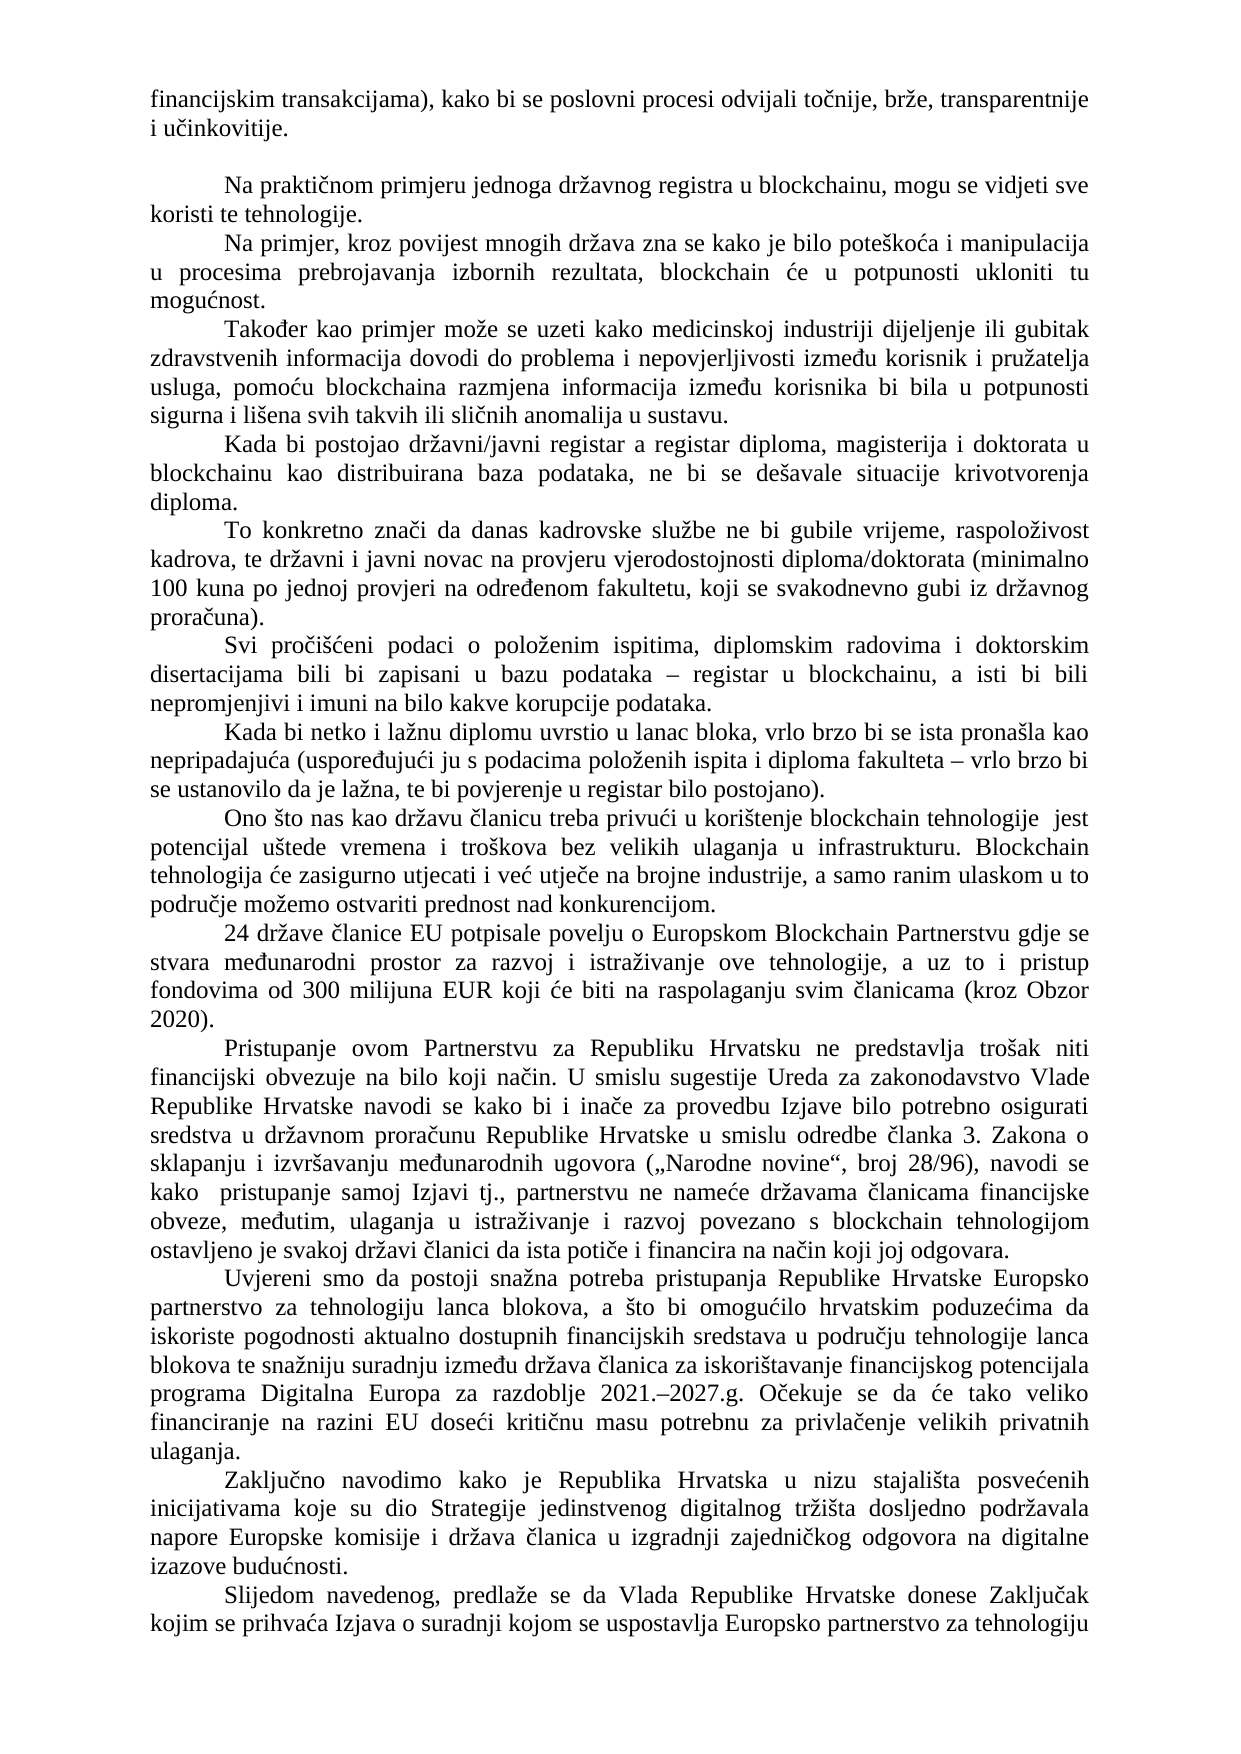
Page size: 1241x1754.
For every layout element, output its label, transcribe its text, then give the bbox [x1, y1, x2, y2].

text 24 države članice EU potpisale povelju o Europskom Blockchain Partnerstvu gdje se stvara međunarodni prostor za razvoj i istraživanje ove tehnologije, a uz to i pristup fondovima od 300 milijuna EUR koji će biti na raspolaganju svim članicama (kroz Obzor 2020). [150, 918, 1090, 1033]
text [150, 84, 1090, 142]
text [150, 1580, 1090, 1637]
text Na primjer, kroz povijest mnogih država zna se kako je bilo poteškoća i manipulacija u procesima prebrojavanja izbornih rezultata, blockchain će u potpunosti ukloniti tu mogućnost. [150, 228, 1090, 314]
text To konkretno znači da danas kadrovske službe ne bi gubile vrijeme, raspoloživost kadrova, te državni i javni novac na provjeru vjerodostojnosti diploma/doktorata (minimalno 100 kuna po jednoj provjeri na određenom fakultetu, koji se svakodnevno gubi iz državnog proračuna). [150, 516, 1090, 631]
text Na praktičnom primjeru jednoga državnog registra u blockchainu, mogu se vidjeti sve koristi te tehnologije. [150, 171, 1090, 228]
text Kada bi postojao državni/javni registar a registar diploma, magisterija i doktorata u blockchainu kao distribuirana baza podataka, ne bi se dešavale situacije krivotvorenja diploma. [150, 429, 1090, 516]
text Pristupanje ovom Partnerstvu za Republiku Hrvatsku ne predstavlja trošak niti financijski obvezuje na bilo koji način. U smislu sugestije Ureda za zakonodavstvo Vlade Republike Hrvatske navodi se kako bi i inače za provedbu Izjave bilo potrebno osigurati sredstva u državnom proračunu Republike Hrvatske u smislu odredbe članka 3. Zakona o sklapanju i izvršavanju međunarodnih ugovora („Narodne novine“, broj 28/96), navodi se kako pristupanje samoj Izjavi tj., partnerstvu ne nameće državama članicama financijske obveze, međutim, ulaganja u istraživanje i razvoj povezano s blockchain tehnologijom ostavljeno je svakoj državi članici da ista potiče i financira na način koji joj odgovara. [150, 1033, 1090, 1263]
text Također kao primjer može se uzeti kako medicinskoj industriji dijeljenje ili gubitak zdravstvenih informacija dovodi do problema i nepovjerljivosti između korisnik i pružatelja usluga, pomoću blockchaina razmjena informacija između korisnika bi bila u potpunosti sigurna i lišena svih takvih ili sličnih anomalija u sustavu. [150, 314, 1090, 429]
text Zaključno navodimo kako je Republika Hrvatska u nizu stajališta posvećenih inicijativama koje su dio Strategije jedinstvenog digitalnog tržišta dosljedno podržavala napore Europske komisije i država članica u izgradnji zajedničkog odgovora na digitalne izazove budućnosti. [150, 1465, 1090, 1580]
text Uvjereni smo da postoji snažna potreba pristupanja Republike Hrvatske Europsko partnerstvo za tehnologiju lanca blokova, a što bi omogućilo hrvatskim poduzećima da iskoriste pogodnosti aktualno dostupnih financijskih sredstava u području tehnologije lanca blokova te snažniju suradnju između država članica za iskorištavanje financijskog potencijala programa Digitalna Europa za razdoblje 2021.–2027.g. Očekuje se da će tako veliko financiranje na razini EU doseći kritičnu masu potrebnu za privlačenje velikih privatnih ulaganja. [150, 1263, 1090, 1465]
text Svi pročišćeni podaci o položenim ispitima, diplomskim radovima i doktorskim disertacijama bili bi zapisani u bazu podataka – registar u blockchainu, a isti bi bili nepromjenjivi i imuni na bilo kakve korupcije podataka. [150, 631, 1090, 717]
text Kada bi netko i lažnu diplomu uvrstio u lanac bloka, vrlo brzo bi se ista pronašla kao nepripadajuća (uspoređujući ju s podacima položenih ispita i diploma fakulteta – vrlo brzo bi se ustanovilo da je lažna, te bi povjerenje u registar bilo postojano). [150, 717, 1090, 803]
text Ono što nas kao državu članicu treba privući u korištenje blockchain tehnologije jest potencijal uštede vremena i troškova bez velikih ulaganja u infrastrukturu. Blockchain tehnologija će zasigurno utjecati i već utječe na brojne industrije, a samo ranim ulaskom u to područje možemo ostvariti prednost nad konkurencijom. [150, 803, 1090, 918]
